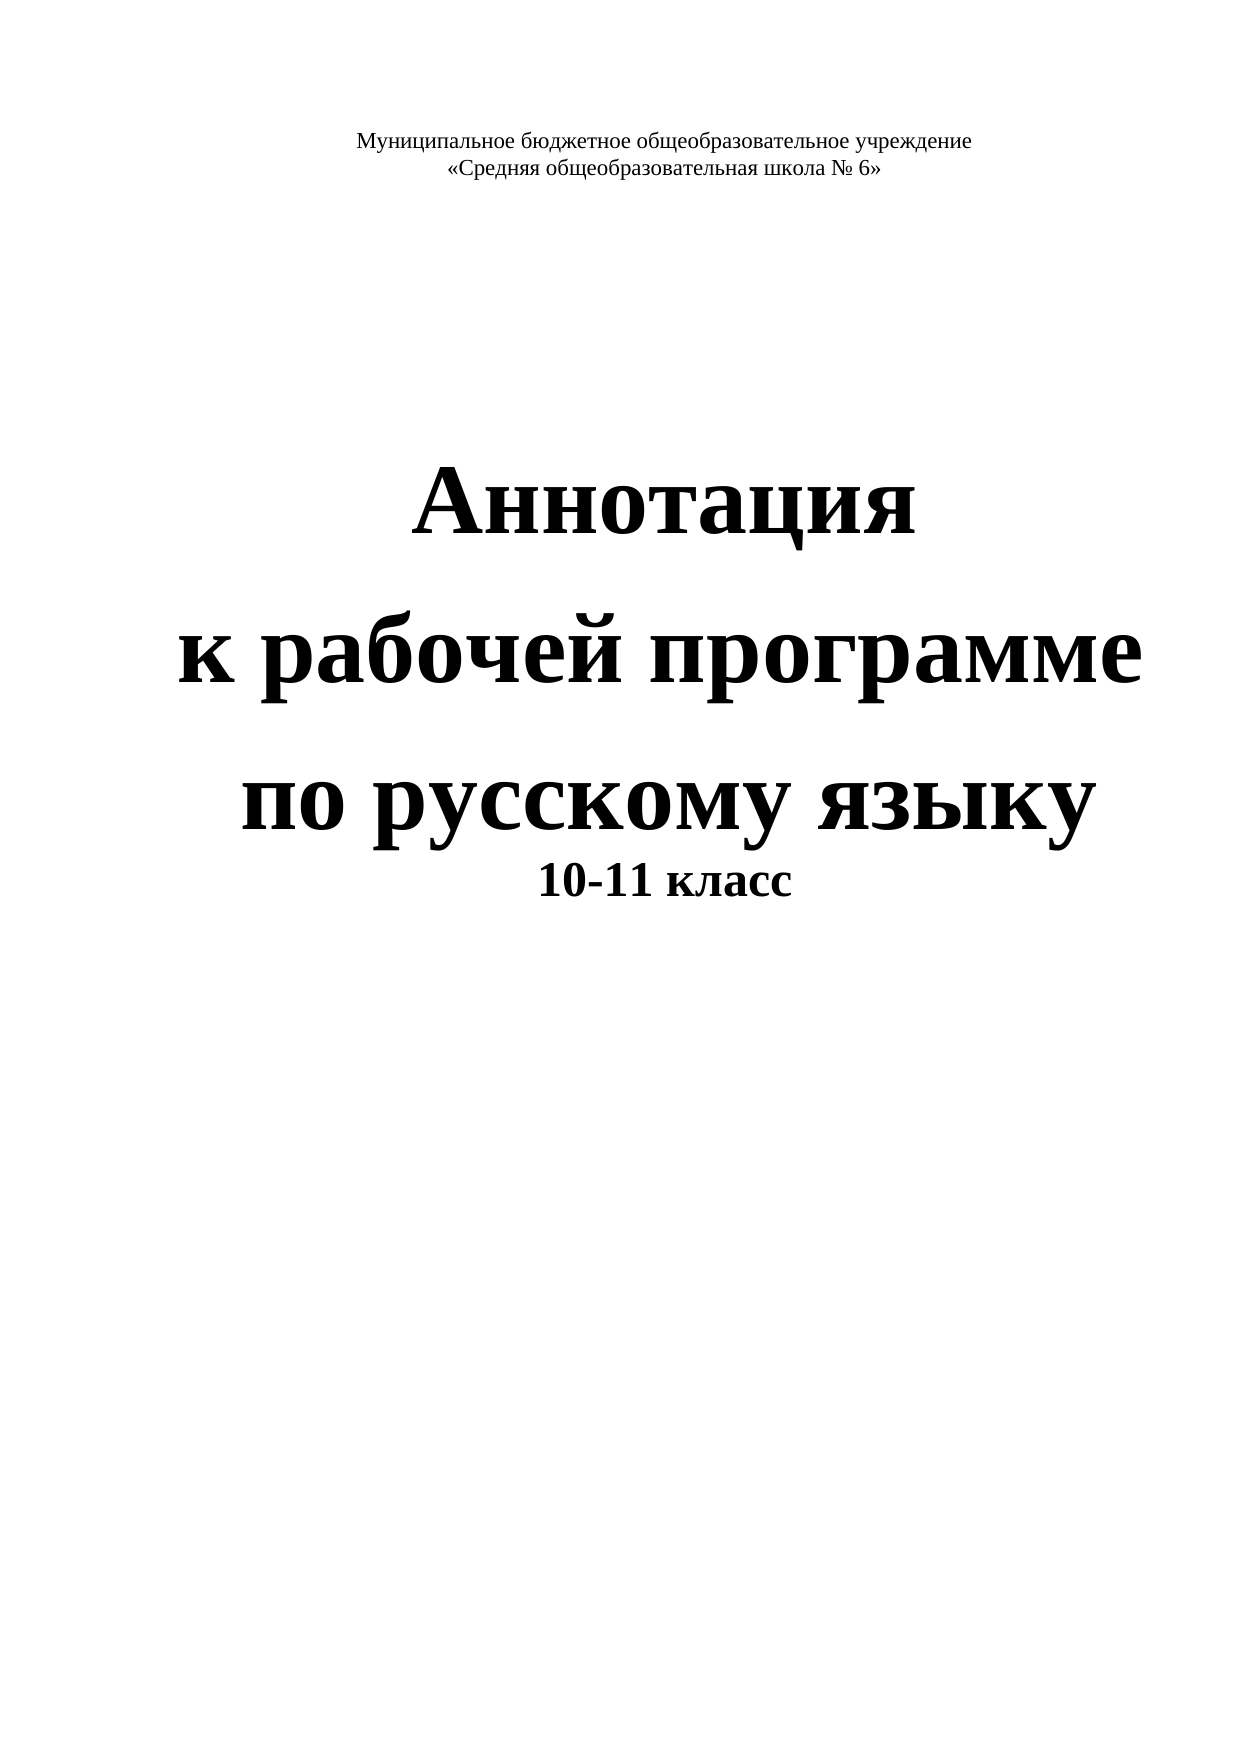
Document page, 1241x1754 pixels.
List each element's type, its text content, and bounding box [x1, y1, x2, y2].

text 10-11 класс [177, 850, 1152, 907]
text по русскому языку [240, 750, 1152, 850]
text Аннотация [177, 453, 1152, 553]
text к рабочей программе [177, 602, 1152, 702]
text Муниципальное бюджетное общеобразовательное учреждение «Средняя общеобразовательная школа № 6» [177, 128, 1152, 181]
